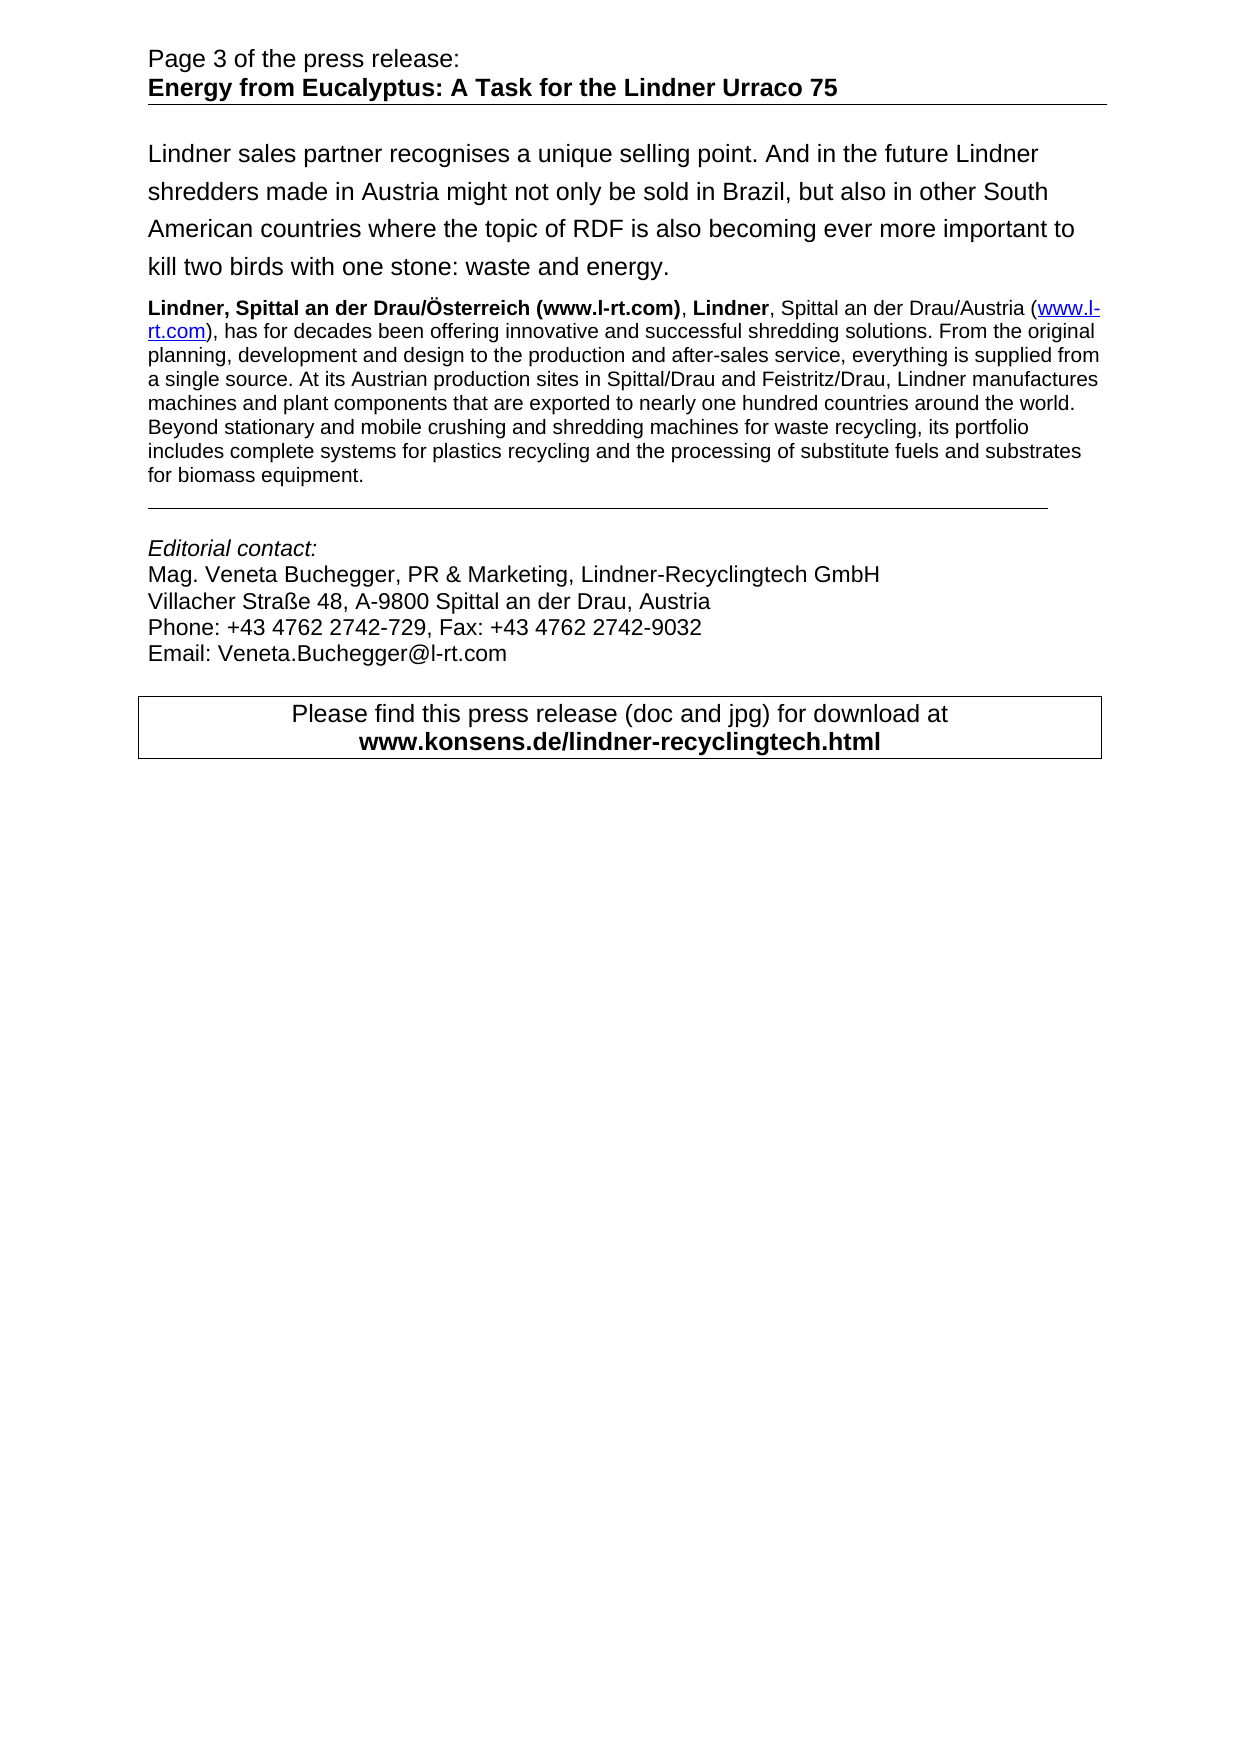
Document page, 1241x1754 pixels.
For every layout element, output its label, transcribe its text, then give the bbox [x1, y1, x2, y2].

text Please find this press release (doc and jpg) for download at [139, 697, 1101, 724]
text Phone: +43 4762 2742-729, Fax: +43 4762 2742-9032 [148, 614, 1093, 640]
text Editorial contact: [148, 535, 1093, 561]
text Lindner, Spittal an der Drau/Österreich (www.l-rt.com), Lindner, Spittal an der Drau/Austria (www.l-rt.com), has for decades been offering innovative and successful shredding solutions. From the original planning, development and design to the production and after-sales service, everything is supplied from a single source. At its Austrian production sites in Spittal/Drau and Feistritz/Drau, Lindner manufactures machines and plant components that are exported to nearly one hundred countries around the world. Beyond stationary and mobile crushing and shredding machines for waste recycling, its portfolio includes complete systems for plastics recycling and the processing of substitute fuels and substrates for biomass equipment. [148, 295, 1107, 487]
text Email: Veneta.Buchegger@l-rt.com [148, 640, 1093, 667]
text Mag. Veneta Buchegger, PR & Marketing, Lindner-Recyclingtech GmbH [148, 561, 1093, 588]
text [148, 133, 1107, 283]
text www.konsens.de/lindner-recyclingtech.html [139, 724, 1101, 758]
text Villacher Straße 48, A-9800 Spittal an der Drau, Austria [148, 588, 1093, 614]
